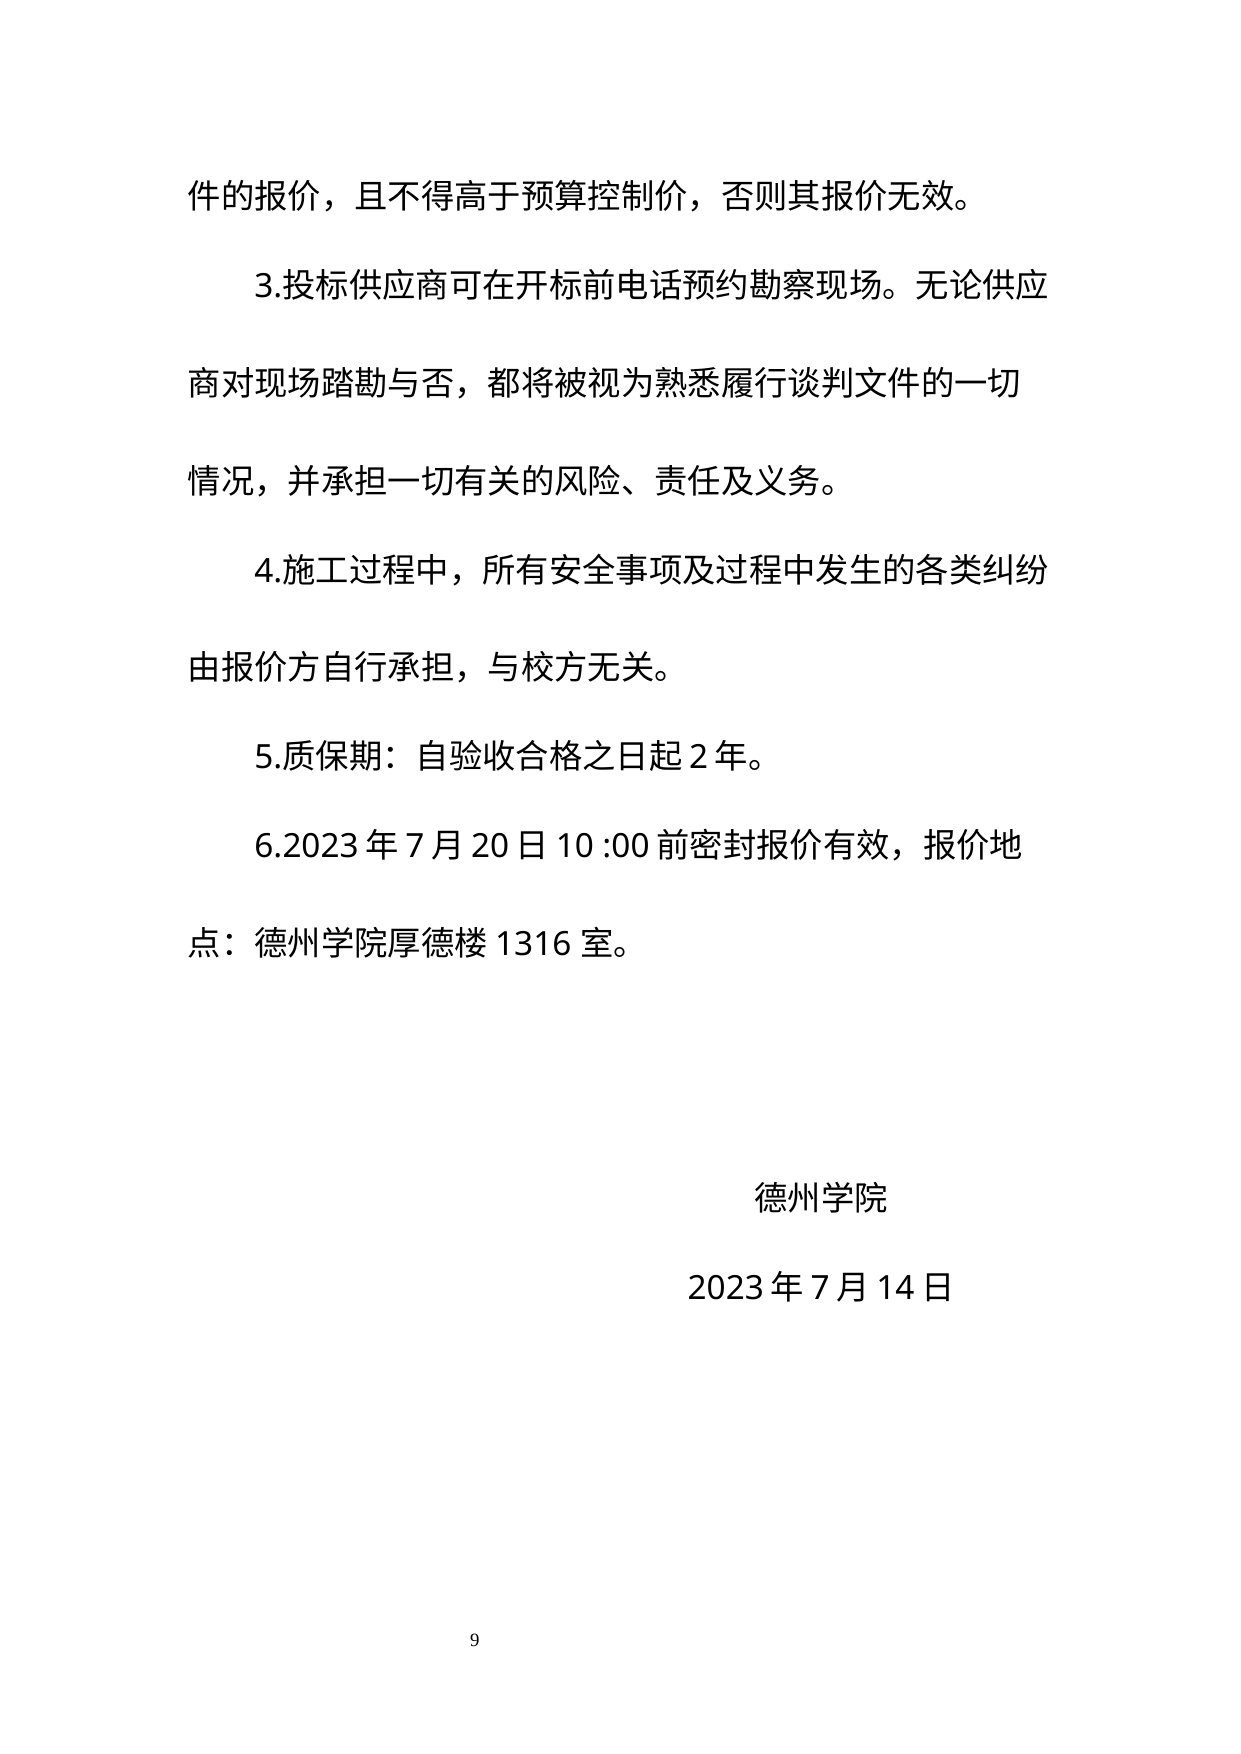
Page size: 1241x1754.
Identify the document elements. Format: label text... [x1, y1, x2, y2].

text 2023年7月14日 [187, 1252, 1053, 1317]
text 6.2023年7月20日10 :00前密封报价有效，报价地点：德州学院厚德楼 1316 室。 [187, 811, 1053, 973]
text 4.施工过程中，所有安全事项及过程中发生的各类纠纷由报价方自行承担，与校方无关。 [187, 535, 1053, 698]
text 德州学院 [187, 1163, 1053, 1228]
text 3.投标供应商可在开标前电话预约勘察现场。无论供应商对现场踏勘与否，都将被视为熟悉履行谈判文件的一切情况，并承担一切有关的风险、责任及义务。 [187, 251, 1053, 511]
text 5.质保期：自验收合格之日起2年。 [187, 722, 1053, 787]
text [187, 162, 1053, 227]
